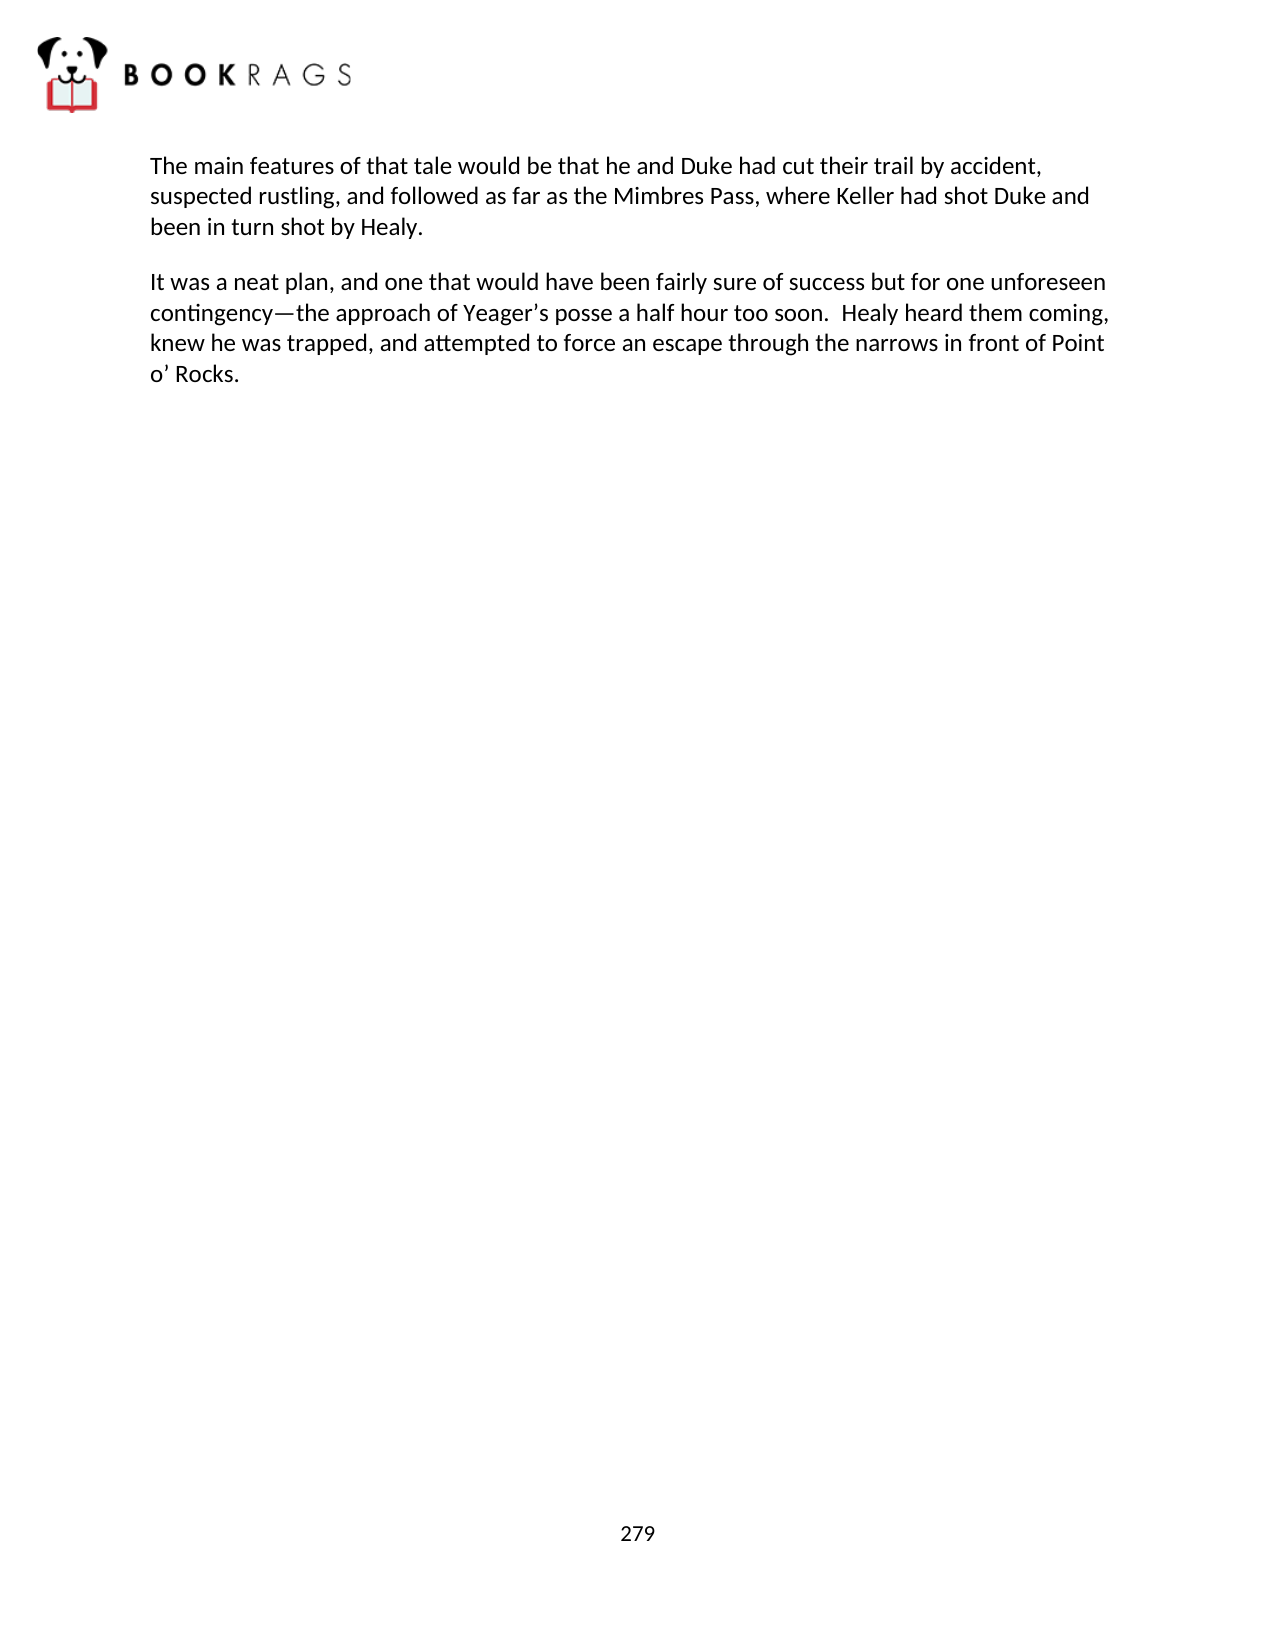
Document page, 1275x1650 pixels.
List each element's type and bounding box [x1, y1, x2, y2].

picture [37, 37, 351, 113]
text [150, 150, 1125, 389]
